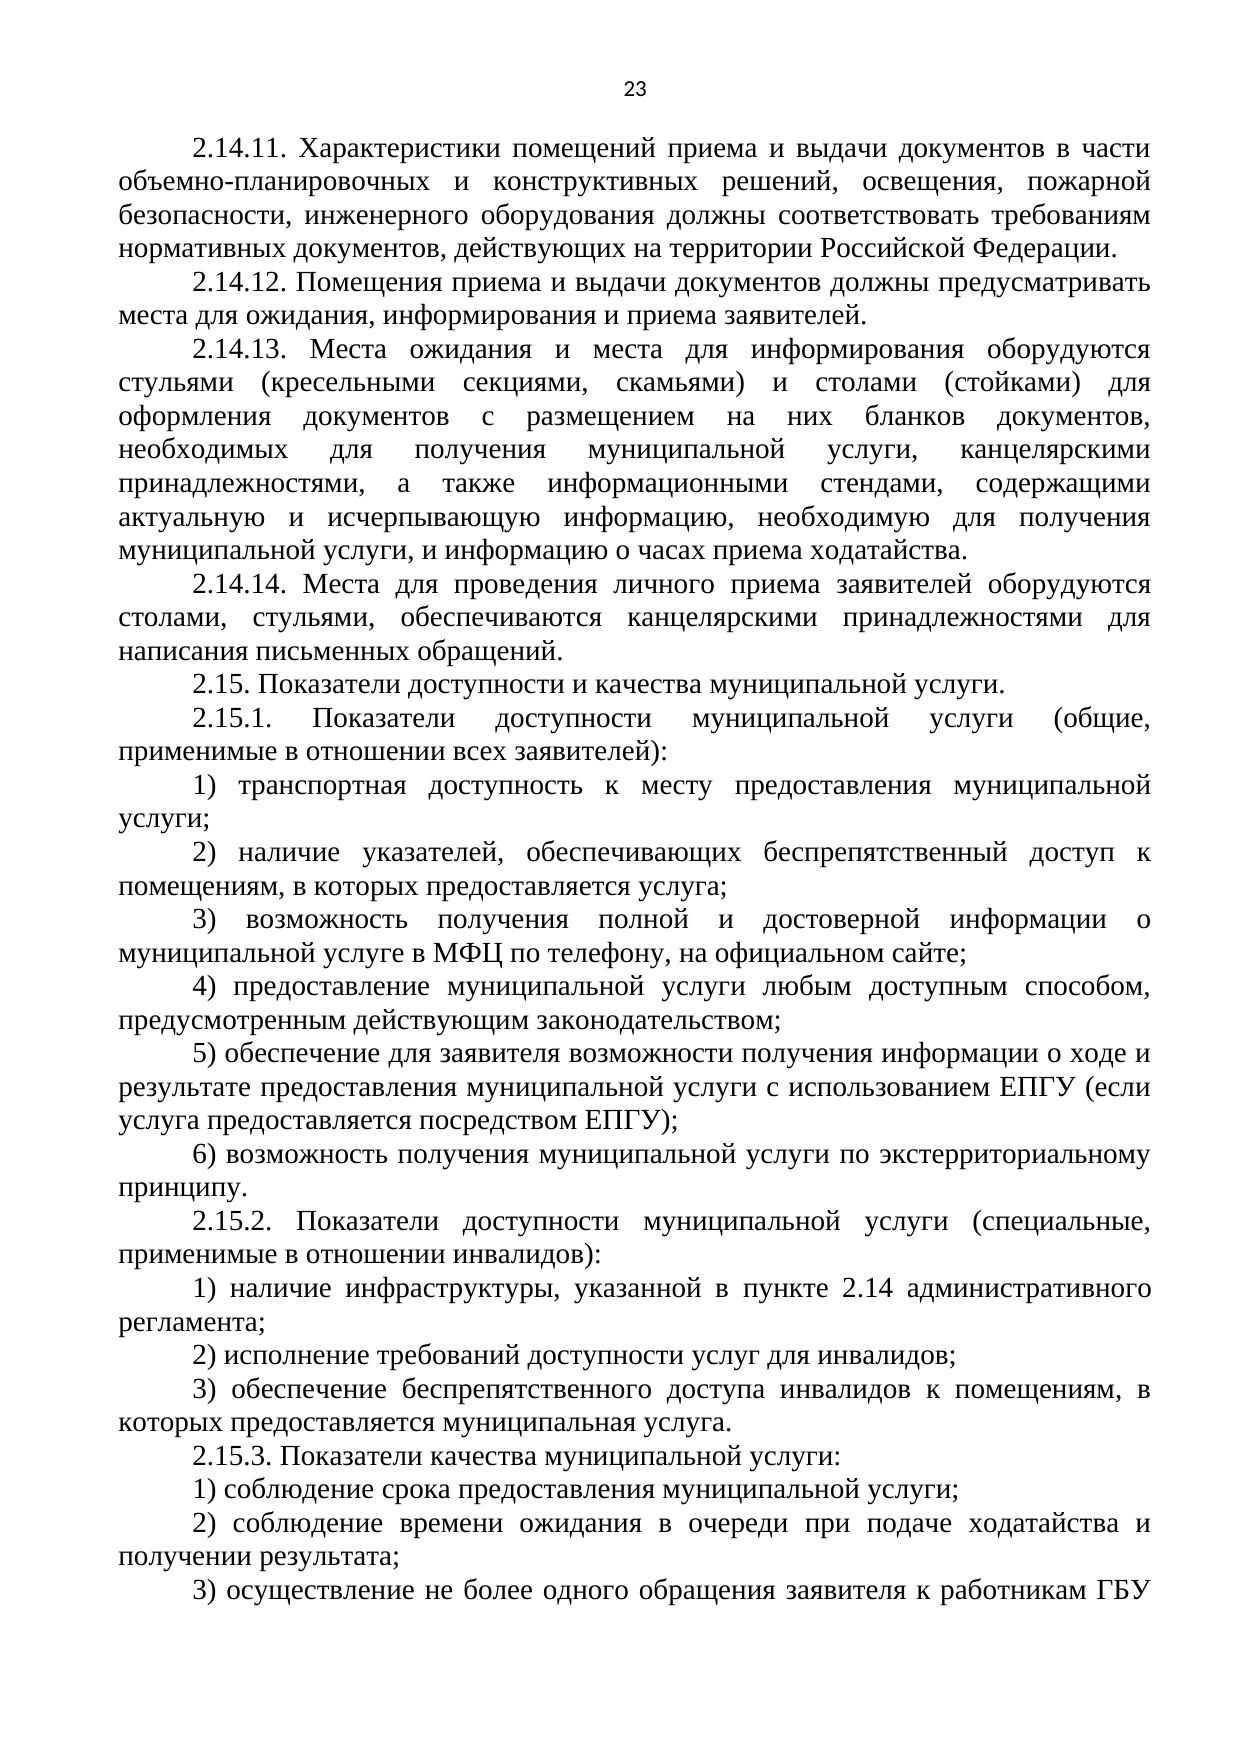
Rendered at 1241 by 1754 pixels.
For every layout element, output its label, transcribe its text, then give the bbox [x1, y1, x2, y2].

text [118, 1572, 1152, 1606]
text 5) обеспечение для заявителя возможности получения информации о ходе и результате предоставления муниципальной услуги с использованием ЕПГУ (если услуга предоставляется посредством ЕПГУ); [118, 1035, 1152, 1136]
text 2.14.11. Характеристики помещений приема и выдачи документов в части объемно-планировочных и конструктивных решений, освещения, пожарной безопасности, инженерного оборудования должны соответствовать требованиям нормативных документов, действующих на территории Российской Федерации. [118, 130, 1152, 264]
text 1) соблюдение срока предоставления муниципальной услуги; [118, 1471, 1152, 1505]
text 2.15. Показатели доступности и качества муниципальной услуги. [118, 666, 1152, 700]
text 2) наличие указателей, обеспечивающих беспрепятственный доступ к помещениям, в которых предоставляется услуга; [118, 834, 1152, 901]
text 2) исполнение требований доступности услуг для инвалидов; [118, 1337, 1152, 1371]
text 1) транспортная доступность к месту предоставления муниципальной услуги; [118, 767, 1152, 834]
text 2) соблюдение времени ожидания в очереди при подаче ходатайства и получении результата; [118, 1505, 1152, 1572]
text 3) возможность получения полной и достоверной информации о муниципальной услуге в МФЦ по телефону, на официальном сайте; [118, 901, 1152, 968]
text 2.14.14. Места для проведения личного приема заявителей оборудуются столами, стульями, обеспечиваются канцелярскими принадлежностями для написания письменных обращений. [118, 566, 1152, 666]
text 2.14.13. Места ожидания и места для информирования оборудуются стульями (кресельными секциями, скамьями) и столами (стойками) для оформления документов с размещением на них бланков документов, необходимых для получения муниципальной услуги, канцелярскими принадлежностями, а также информационными стендами, содержащими актуальную и исчерпывающую информацию, необходимую для получения муниципальной услуги, и информацию о часах приема ходатайства. [118, 331, 1152, 566]
text 6) возможность получения муниципальной услуги по экстерриториальному принципу. [118, 1136, 1152, 1203]
text 2.15.2. Показатели доступности муниципальной услуги (специальные, применимые в отношении инвалидов): [118, 1203, 1152, 1270]
text 2.14.12. Помещения приема и выдачи документов должны предусматривать места для ожидания, информирования и приема заявителей. [118, 264, 1152, 331]
text 1) наличие инфраструктуры, указанной в пункте 2.14 административного регламента; [118, 1270, 1152, 1337]
text 2.15.1. Показатели доступности муниципальной услуги (общие, применимые в отношении всех заявителей): [118, 700, 1152, 767]
text 4) предоставление муниципальной услуги любым доступным способом, предусмотренным действующим законодательством; [118, 968, 1152, 1035]
text 3) обеспечение беспрепятственного доступа инвалидов к помещениям, в которых предоставляется муниципальная услуга. [118, 1371, 1152, 1438]
text 2.15.3. Показатели качества муниципальной услуги: [118, 1438, 1152, 1471]
